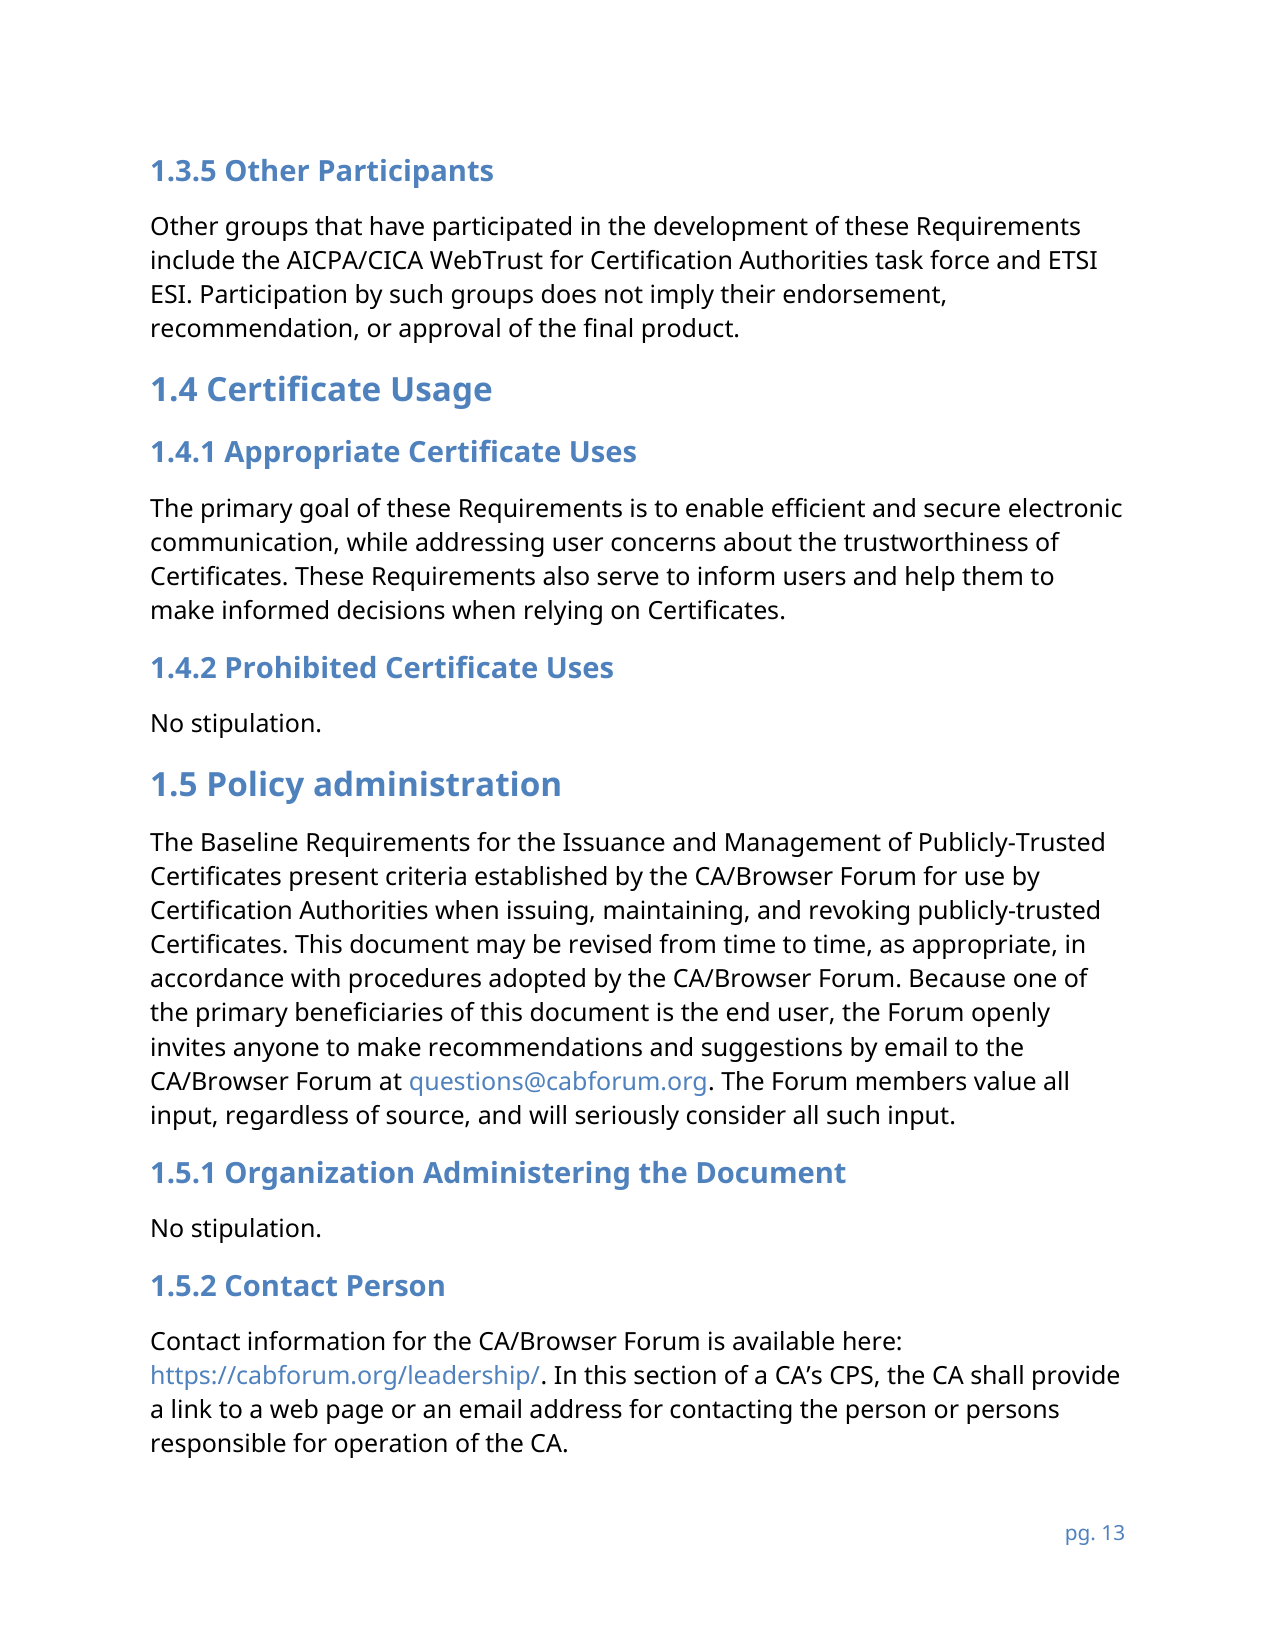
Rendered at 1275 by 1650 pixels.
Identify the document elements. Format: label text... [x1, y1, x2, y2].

text No stipulation. [150, 1211, 1125, 1245]
subtitle 1.5.1 Organization Administering the Document [150, 1152, 1125, 1192]
text No stipulation. [150, 706, 1125, 740]
text The primary goal of these Requirements is to enable efficient and secure electronic communication, while addressing user concerns about the trustworthiness of Certificates. These Requirements also serve to inform users and help them to make informed decisions when relying on Certificates. [150, 490, 1125, 626]
subtitle 1.4.2 Prohibited Certificate Uses [150, 647, 1125, 687]
subtitle 1.5 Policy administration [150, 761, 1125, 806]
subtitle 1.4 Certificate Usage [150, 366, 1125, 411]
subtitle 1.5.2 Contact Person [150, 1266, 1125, 1305]
text Other groups that have participated in the development of these Requirements include the AICPA/CICA WebTrust for Certification Authorities task force and ETSI ESI. Participation by such groups does not imply their endorsement, recommendation, or approval of the final product. [150, 208, 1125, 345]
subtitle 1.4.1 Appropriate Certificate Uses [150, 432, 1125, 471]
text The Baseline Requirements for the Issuance and Management of Publicly-Trusted Certificates present criteria established by the CA/Browser Forum for use by Certification Authorities when issuing, maintaining, and revoking publicly-trusted Certificates. This document may be revised from time to time, as appropriate, in accordance with procedures adopted by the CA/Browser Forum. Because one of the primary beneficiaries of this document is the end user, the Forum openly invites anyone to make recommendations and suggestions by email to the CA/Browser Forum at questions@cabforum.org. The Forum members value all input, regardless of source, and will seriously consider all such input. [150, 825, 1125, 1131]
text Contact information for the CA/Browser Forum is available here: https://cabforum.org/leadership/. In this section of a CA’s CPS, the CA shall provide a link to a web page or an email address for contacting the person or persons responsible for operation of the CA. [150, 1324, 1125, 1460]
subtitle 1.3.5 Other Participants [150, 150, 1125, 190]
